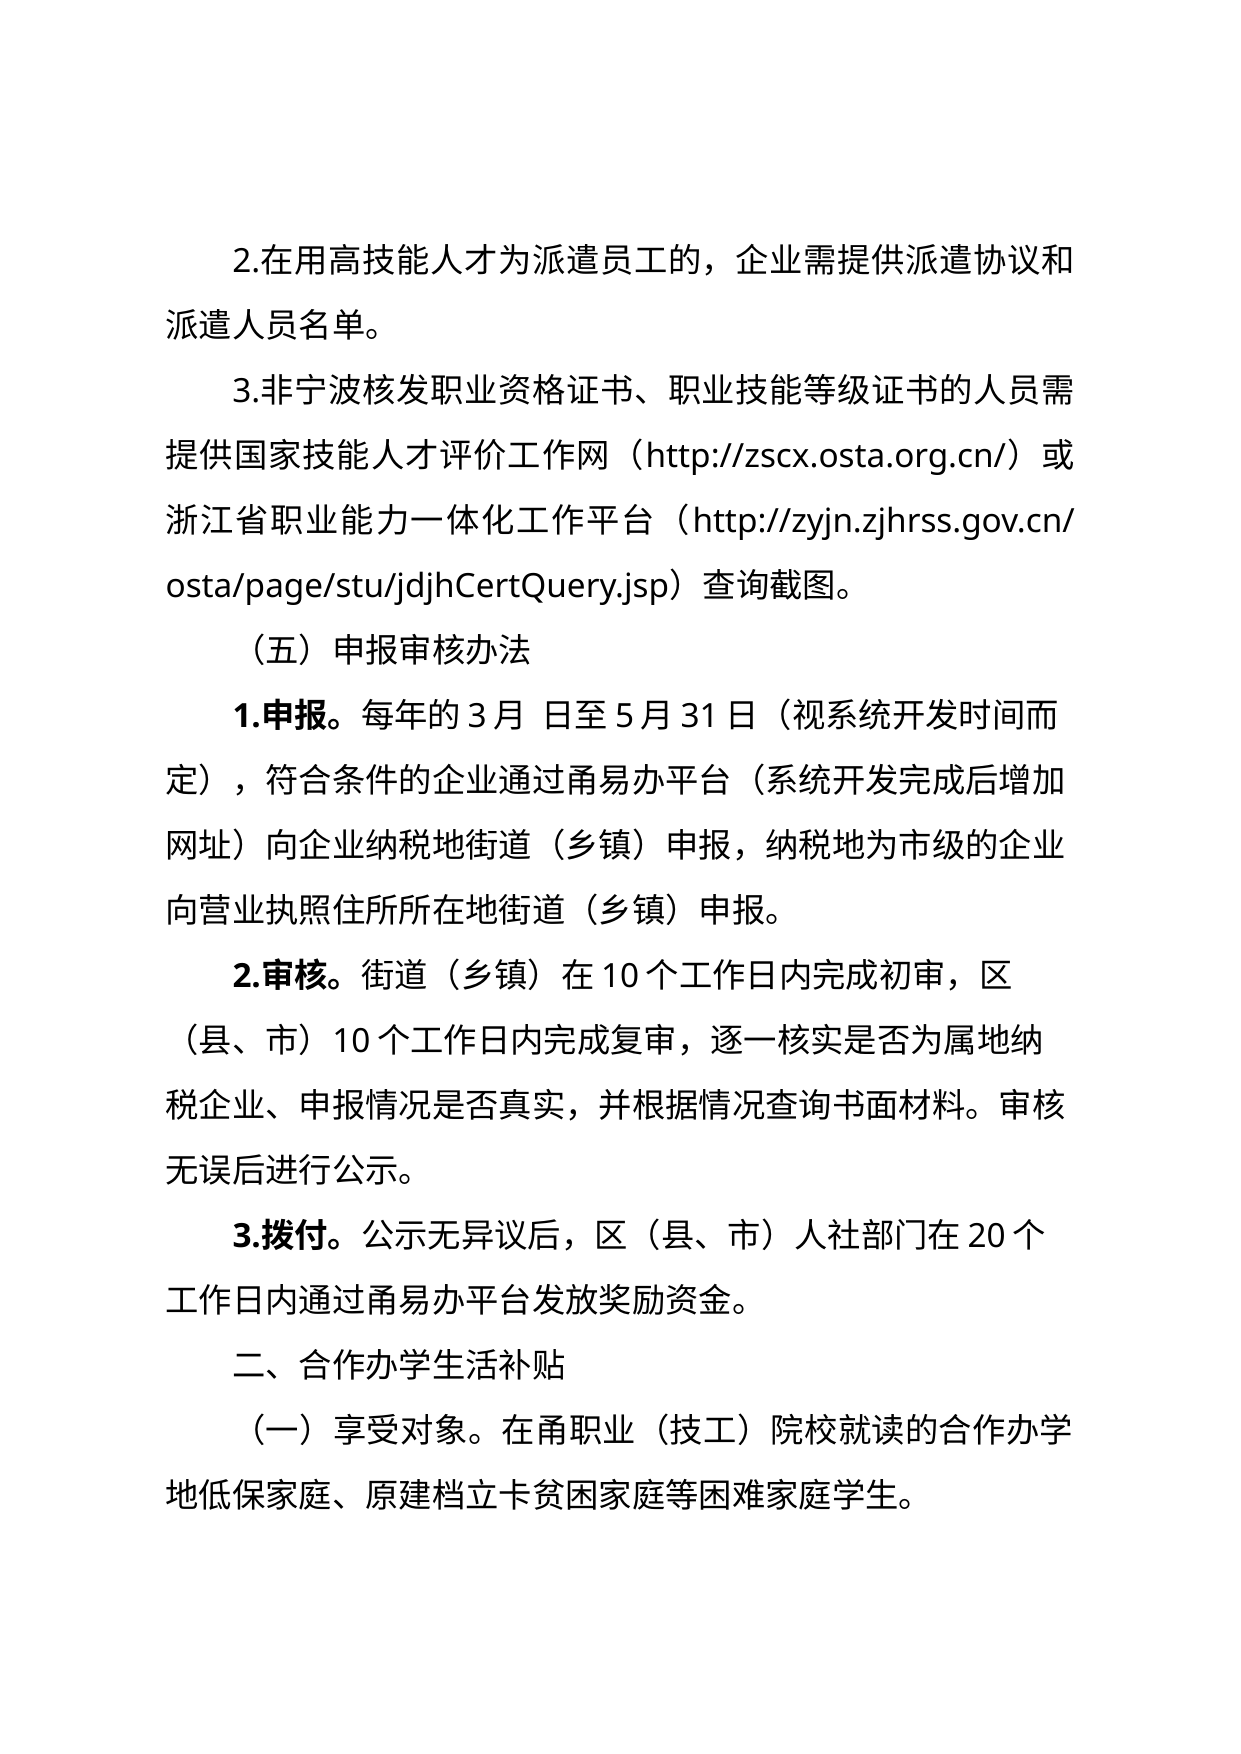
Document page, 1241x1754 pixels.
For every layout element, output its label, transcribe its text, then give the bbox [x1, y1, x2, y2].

text （一）享受对象。在甬职业（技工）院校就读的合作办学地低保家庭、原建档立卡贫困家庭等困难家庭学生。 [165, 1396, 1075, 1526]
text 2.在用高技能人才为派遣员工的，企业需提供派遣协议和派遣人员名单。 [165, 226, 1075, 356]
text 1.申报。每年的3月 日至5月31日（视系统开发时间而定），符合条件的企业通过甬易办平台（系统开发完成后增加网址）向企业纳税地街道（乡镇）申报，纳税地为市级的企业向营业执照住所所在地街道（乡镇）申报。 [165, 681, 1075, 941]
text （五）申报审核办法 [165, 616, 1075, 681]
text 2.审核。街道（乡镇）在10个工作日内完成初审，区（县、市）10个工作日内完成复审，逐一核实是否为属地纳税企业、申报情况是否真实，并根据情况查询书面材料。审核无误后进行公示。 [165, 941, 1075, 1201]
text 3.拨付。公示无异议后，区（县、市）人社部门在20个工作日内通过甬易办平台发放奖励资金。 [165, 1201, 1075, 1331]
text 3.非宁波核发职业资格证书、职业技能等级证书的人员需提供国家技能人才评价工作网（http://zscx.osta.org.cn/）或浙江省职业能力一体化工作平台（http://zyjn.zjhrss.gov.cn/osta/page/stu/jdjhCertQuery.jsp）查询截图。 [165, 356, 1075, 616]
text 二、合作办学生活补贴 [165, 1331, 1075, 1396]
